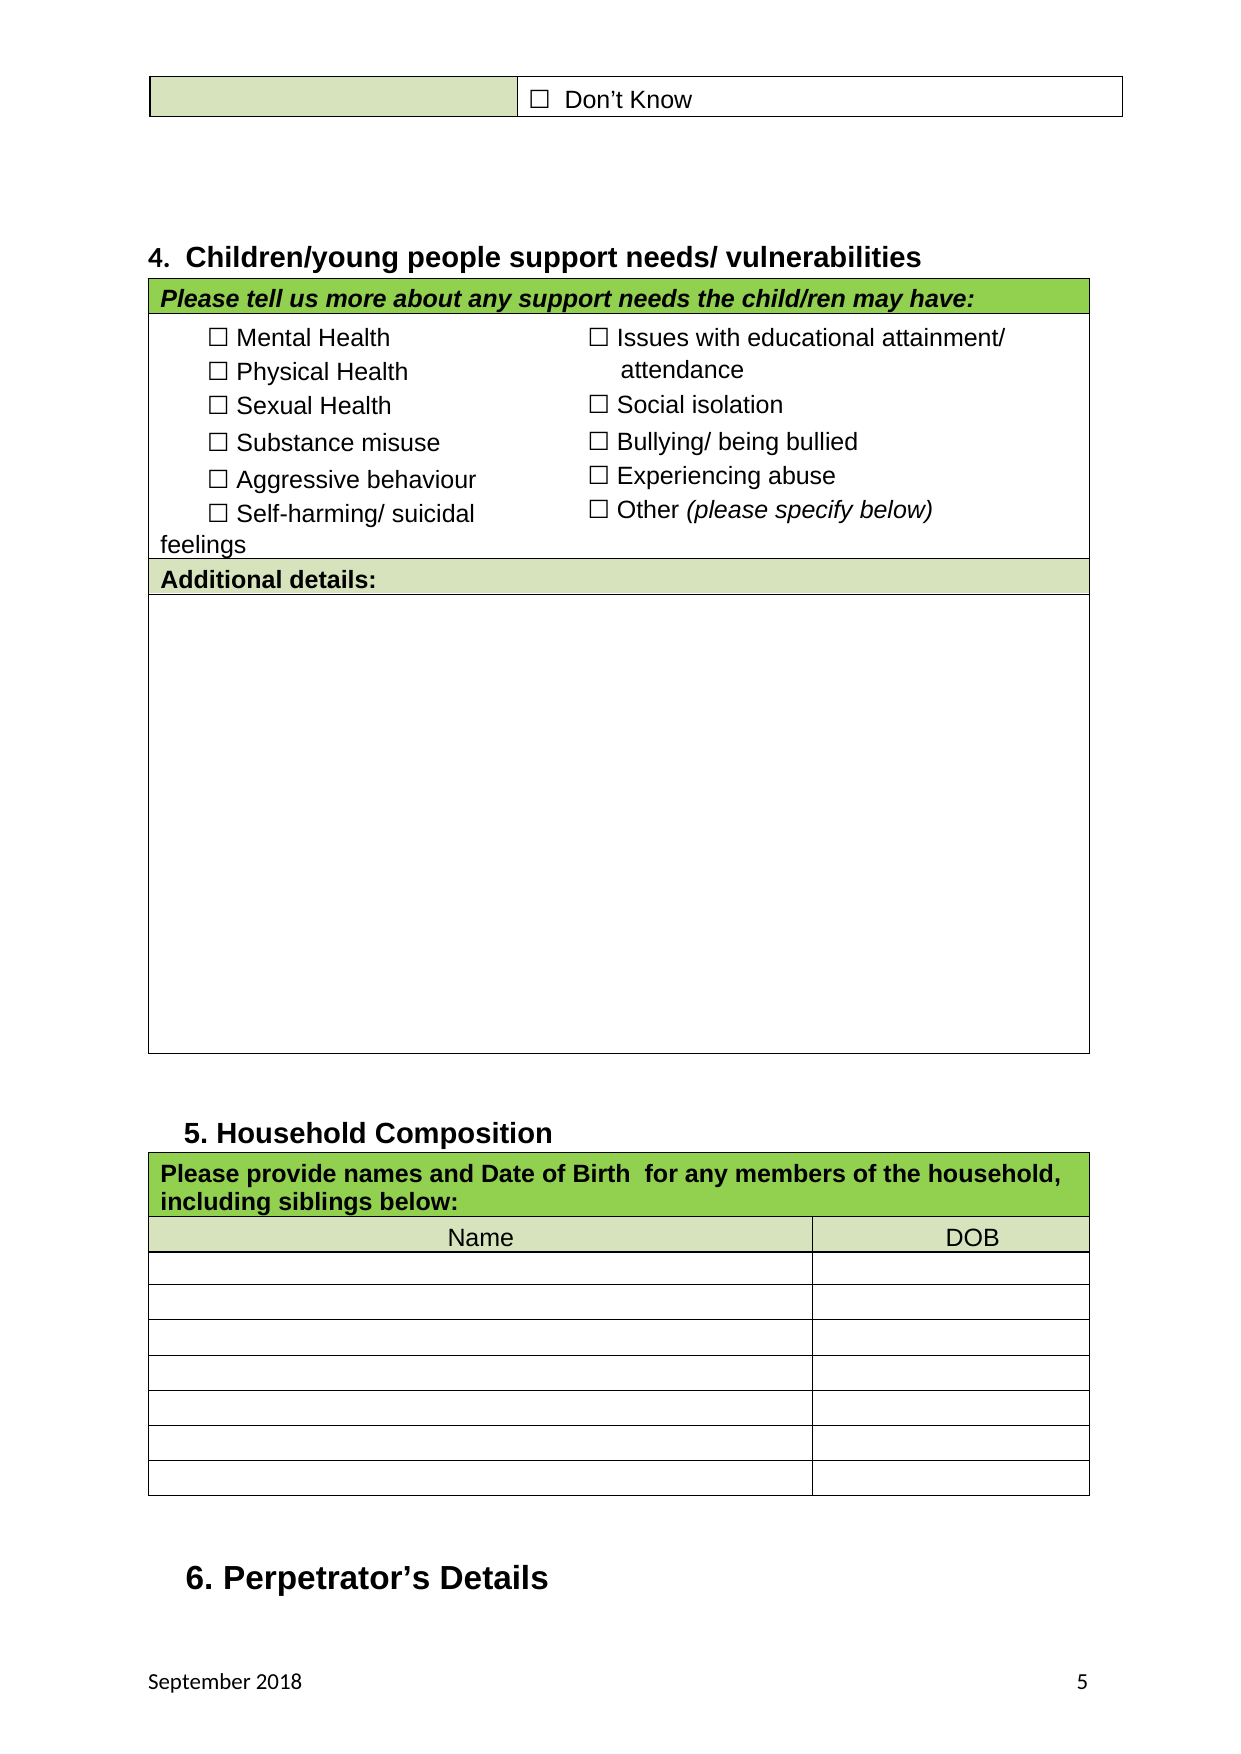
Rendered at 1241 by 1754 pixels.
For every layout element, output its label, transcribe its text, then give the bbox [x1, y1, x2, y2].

list Children/young people support needs/ vulnerabilities [148, 239, 1004, 275]
table_cell Additional details: [149, 559, 1089, 593]
table_cell [813, 1253, 1089, 1284]
table_cell [149, 1391, 812, 1425]
table_cell [149, 595, 1089, 1053]
table_cell [149, 1320, 812, 1354]
table_header Please provide names and Date of Birth for any members of the household, including siblings below: [149, 1153, 1089, 1216]
table_cell Name [149, 1217, 812, 1251]
table_cell [813, 1285, 1089, 1319]
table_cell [151, 77, 517, 116]
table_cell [518, 77, 1122, 116]
table_cell [813, 1320, 1089, 1354]
list Perpetrator’s Details [185, 1558, 1117, 1596]
table_cell [149, 1461, 812, 1495]
table_cell [149, 1356, 812, 1390]
table_cell Mental Health Physical Health Sexual Health Substance misuse Aggressive behaviour Self-harming/ suicidal feelings [149, 314, 576, 558]
table_cell [149, 1426, 812, 1460]
table_cell [149, 1253, 812, 1284]
table_cell [813, 1391, 1089, 1425]
table_cell [813, 1356, 1089, 1390]
subtitle 5. Household Composition [184, 1116, 1117, 1149]
table_cell [149, 1285, 812, 1319]
table_cell DOB [813, 1217, 1089, 1251]
table_cell [813, 1426, 1089, 1460]
table_cell Issues with educational attainment/ attendance Social isolation Bullying/ being bullied Experiencing abuse Other (please specify below) [576, 314, 1089, 558]
table_cell [813, 1461, 1089, 1495]
table_header Please tell us more about any support needs the child/ren may have: [149, 279, 1089, 313]
